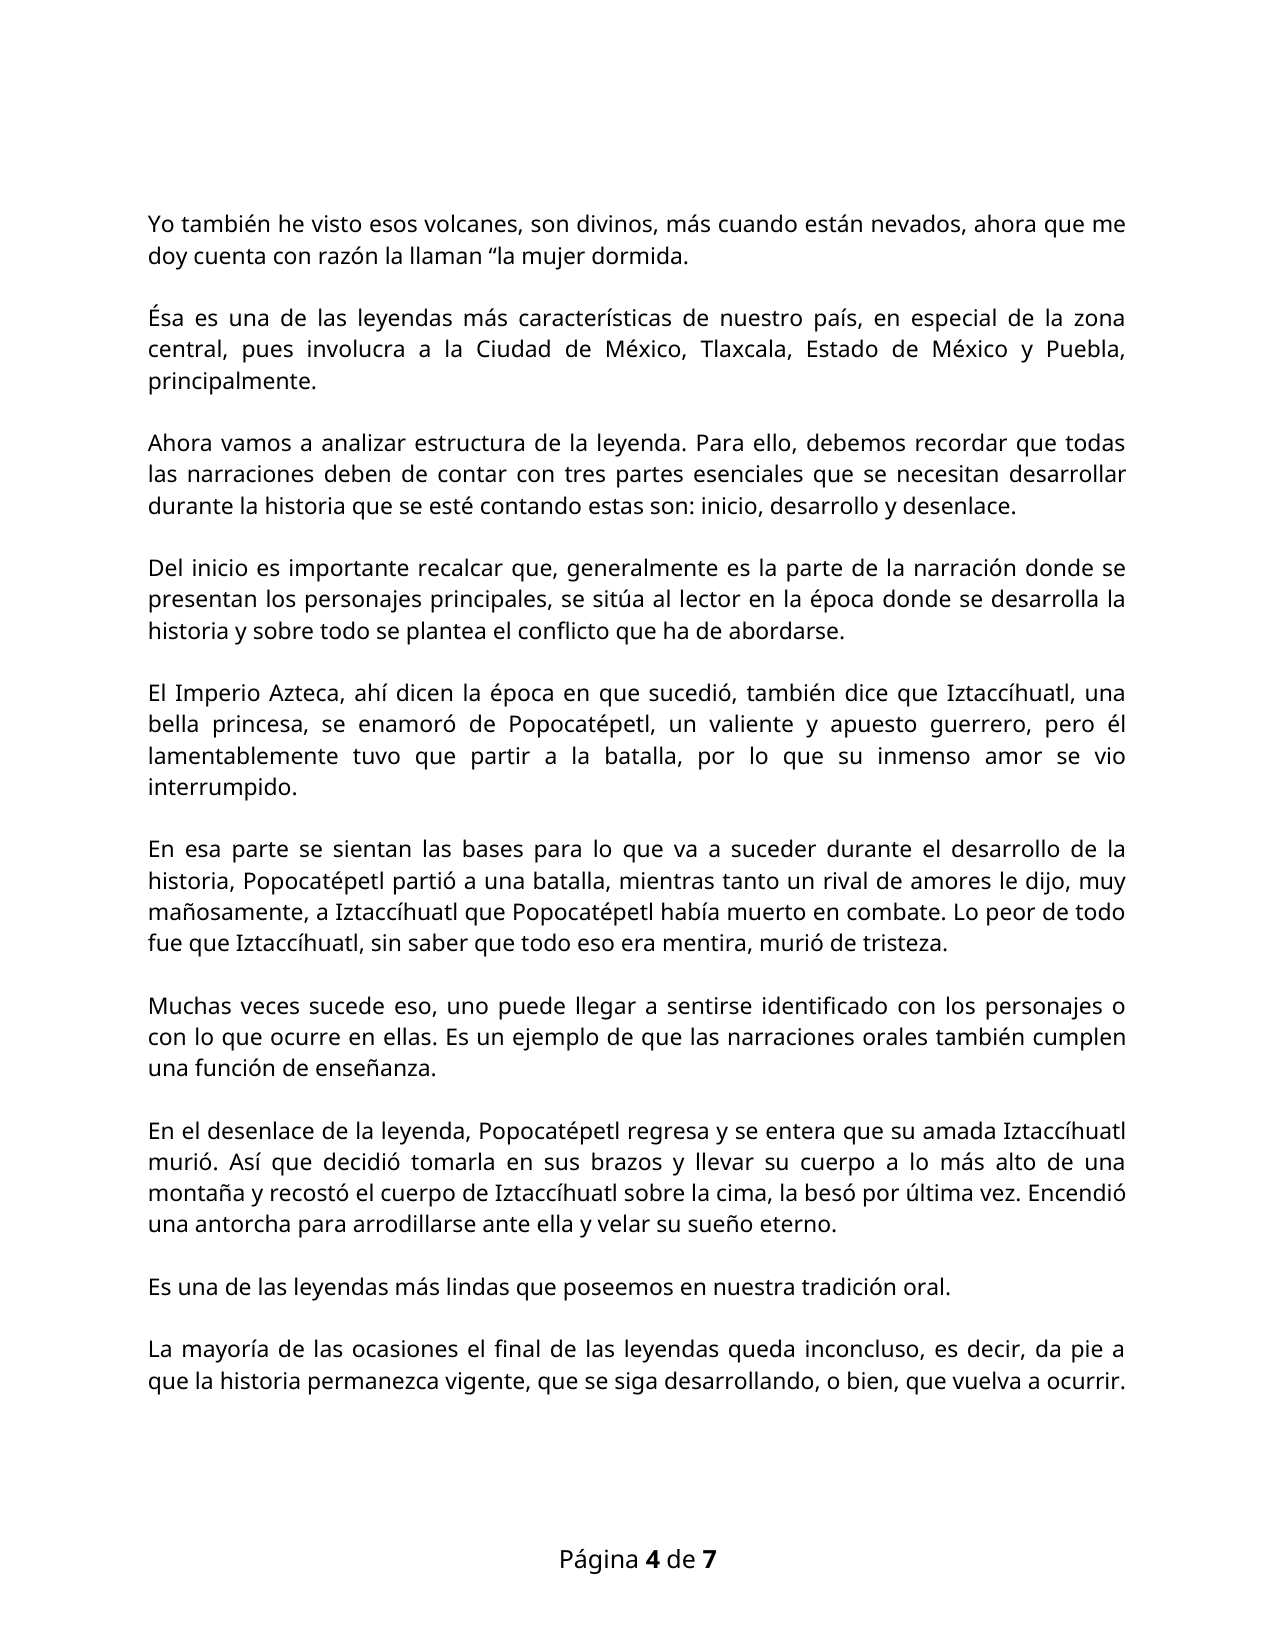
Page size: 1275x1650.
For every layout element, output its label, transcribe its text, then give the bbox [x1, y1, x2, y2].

text Yo también he visto esos volcanes, son divinos, más cuando están nevados, ahora que me doy cuenta con razón la llaman “la mujer dormida. [148, 208, 1127, 271]
text Ahora vamos a analizar estructura de la leyenda. Para ello, debemos recordar que todas las narraciones deben de contar con tres partes esenciales que se necesitan desarrollar durante la historia que se esté contando estas son: inicio, desarrollo y desenlace. [148, 427, 1127, 521]
text La mayoría de las ocasiones el final de las leyendas queda inconcluso, es decir, da pie a que la historia permanezca vigente, que se siga desarrollando, o bien, que vuelva a ocurrir. [148, 1333, 1127, 1396]
text Del inicio es importante recalcar que, generalmente es la parte de la narración donde se presentan los personajes principales, se sitúa al lector en la época donde se desarrolla la historia y sobre todo se plantea el conflicto que ha de abordarse. [148, 552, 1127, 646]
text En el desenlace de la leyenda, Popocatépetl regresa y se entera que su amada Iztaccíhuatl murió. Así que decidió tomarla en sus brazos y llevar su cuerpo a lo más alto de una montaña y recostó el cuerpo de Iztaccíhuatl sobre la cima, la besó por última vez. Encendió una antorcha para arrodillarse ante ella y velar su sueño eterno. [148, 1115, 1127, 1240]
text El Imperio Azteca, ahí dicen la época en que sucedió, también dice que Iztaccíhuatl, una bella princesa, se enamoró de Popocatépetl, un valiente y apuesto guerrero, pero él lamentablemente tuvo que partir a la batalla, por lo que su inmenso amor se vio interrumpido. [148, 677, 1127, 802]
text Muchas veces sucede eso, uno puede llegar a sentirse identificado con los personajes o con lo que ocurre en ellas. Es un ejemplo de que las narraciones orales también cumplen una función de enseñanza. [148, 990, 1127, 1083]
text En esa parte se sientan las bases para lo que va a suceder durante el desarrollo de la historia, Popocatépetl partió a una batalla, mientras tanto un rival de amores le dijo, muy mañosamente, a Iztaccíhuatl que Popocatépetl había muerto en combate. Lo peor de todo fue que Iztaccíhuatl, sin saber que todo eso era mentira, murió de tristeza. [148, 833, 1127, 958]
text Es una de las leyendas más lindas que poseemos en nuestra tradición oral. [148, 1271, 1127, 1302]
text Ésa es una de las leyendas más características de nuestro país, en especial de la zona central, pues involucra a la Ciudad de México, Tlaxcala, Estado de México y Puebla, principalmente. [148, 302, 1127, 396]
